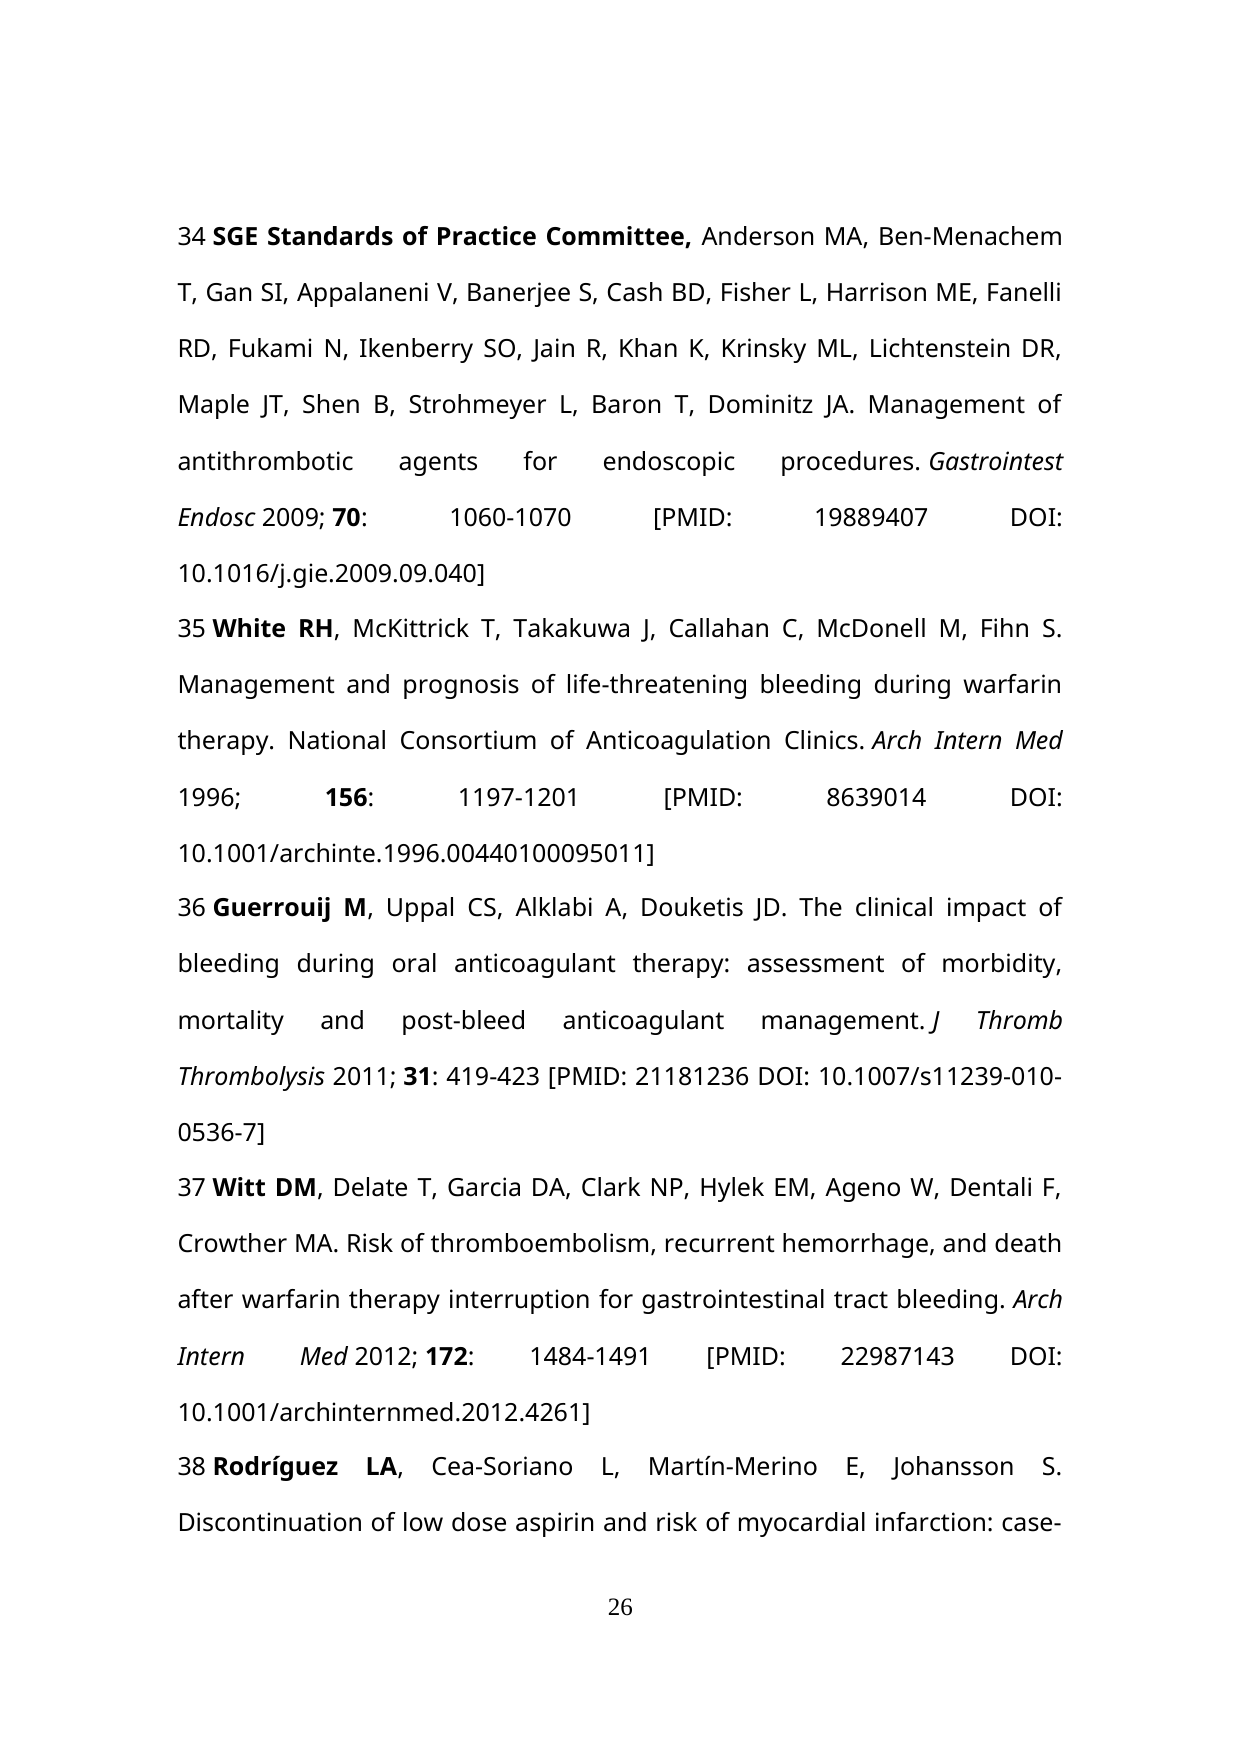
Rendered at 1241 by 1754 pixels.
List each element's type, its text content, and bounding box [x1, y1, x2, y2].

text 34 SGE Standards of Practice Committee, Anderson MA, Ben-Menachem T, Gan SI, Appalaneni V, Banerjee S, Cash BD, Fisher L, Harrison ME, Fanelli RD, Fukami N, Ikenberry SO, Jain R, Khan K, Krinsky ML, Lichtenstein DR, Maple JT, Shen B, Strohmeyer L, Baron T, Dominitz JA. Management of antithrombotic agents for endoscopic procedures. Gastrointest Endosc 2009; 70: 1060-1070 [PMID: 19889407 DOI: 10.1016/j.gie.2009.09.040] [177, 217, 1063, 592]
text 36 Guerrouij M, Uppal CS, Alklabi A, Douketis JD. The clinical impact of bleeding during oral anticoagulant therapy: assessment of morbidity, mortality and post-bleed anticoagulant management. J Thromb Thrombolysis 2011; 31: 419-423 [PMID: 21181236 DOI: 10.1007/s11239-010-0536-7] [177, 888, 1063, 1151]
text 37 Witt DM, Delate T, Garcia DA, Clark NP, Hylek EM, Ageno W, Dentali F, Crowther MA. Risk of thromboembolism, recurrent hemorrhage, and death after warfarin therapy interruption for gastrointestinal tract bleeding. Arch Intern Med 2012; 172: 1484-1491 [PMID: 22987143 DOI: 10.1001/archinternmed.2012.4261] [177, 1168, 1063, 1430]
text 35 White RH, McKittrick T, Takakuwa J, Callahan C, McDonell M, Fihn S. Management and prognosis of life-threatening bleeding during warfarin therapy. National Consortium of Anticoagulation Clinics. Arch Intern Med 1996; 156: 1197-1201 [PMID: 8639014 DOI: 10.1001/archinte.1996.00440100095011] [177, 609, 1063, 871]
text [177, 1447, 1063, 1541]
